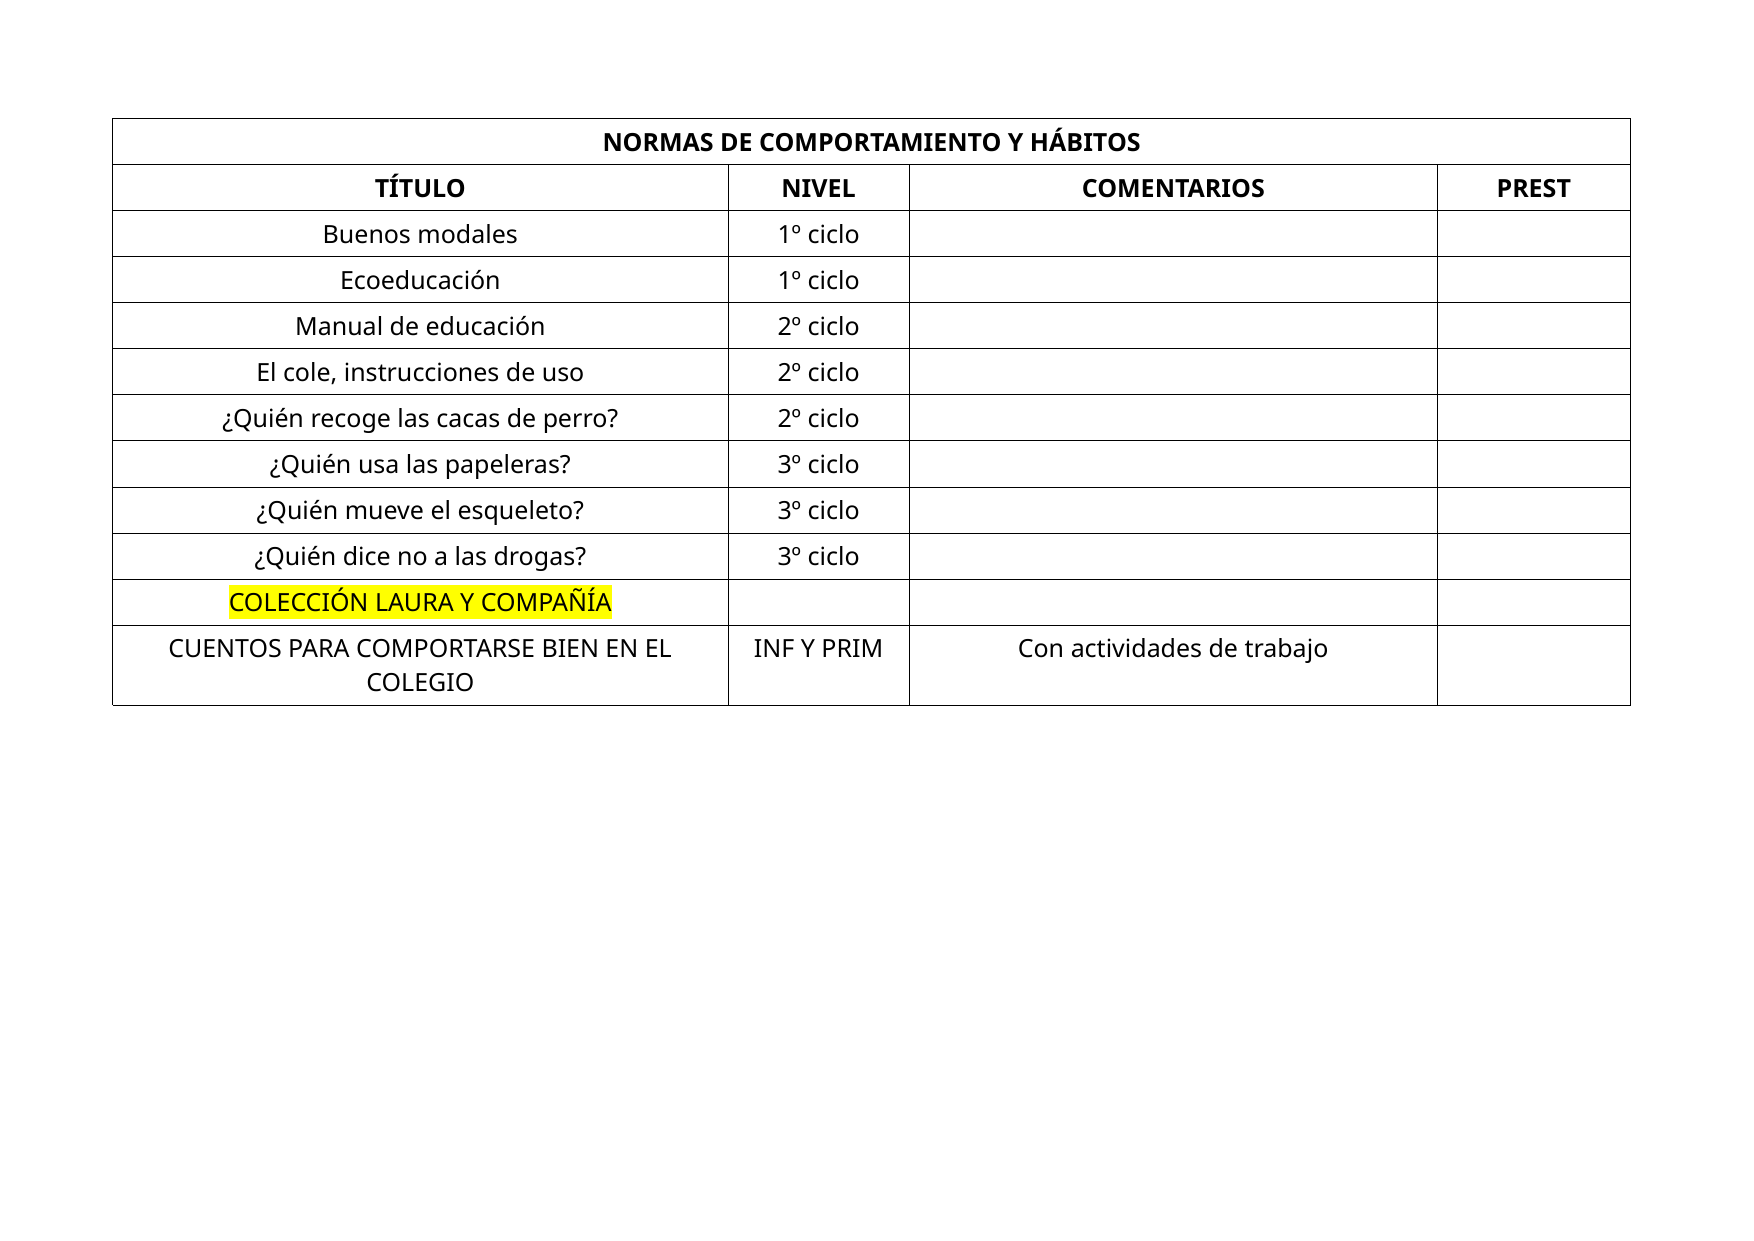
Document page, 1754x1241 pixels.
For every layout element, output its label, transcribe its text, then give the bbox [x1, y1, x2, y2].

table_cell [1438, 626, 1630, 705]
table_cell [910, 488, 1437, 532]
table_cell ¿Quién usa las papeleras? [113, 441, 728, 486]
table_cell [1438, 441, 1630, 486]
table_cell [910, 257, 1437, 302]
table_cell [1438, 257, 1630, 302]
table_cell COMENTARIOS [910, 165, 1437, 210]
table_cell 1º ciclo [729, 211, 909, 256]
table_cell El cole, instrucciones de uso [113, 349, 728, 394]
table_cell [910, 303, 1437, 348]
table_cell [910, 211, 1437, 256]
table_cell 2º ciclo [729, 303, 909, 348]
table_cell NIVEL [729, 165, 909, 210]
table_cell ¿Quién recoge las cacas de perro? [113, 395, 728, 440]
table_cell [1438, 211, 1630, 256]
table_cell 1º ciclo [729, 257, 909, 302]
table_cell 2º ciclo [729, 395, 909, 440]
table_cell Buenos modales [113, 211, 728, 256]
table_cell [910, 349, 1437, 394]
table_cell [1438, 534, 1630, 578]
table_cell [910, 395, 1437, 440]
table_cell [1438, 580, 1630, 624]
table_cell CUENTOS PARA COMPORTARSE BIEN EN EL COLEGIO [113, 626, 728, 705]
table_cell ¿Quién dice no a las drogas? [113, 534, 728, 578]
table_cell 3º ciclo [729, 534, 909, 578]
table_cell [1438, 395, 1630, 440]
table_cell [1438, 488, 1630, 532]
table_cell [1438, 349, 1630, 394]
table_header NORMAS DE COMPORTAMIENTO Y HÁBITOS [113, 119, 1630, 164]
table_cell INF Y PRIM [729, 626, 909, 705]
table_cell 3º ciclo [729, 488, 909, 532]
table_cell Ecoeducación [113, 257, 728, 302]
table_cell [910, 534, 1437, 578]
table_cell [1438, 303, 1630, 348]
table_cell [910, 441, 1437, 486]
table_cell TÍTULO [113, 165, 728, 210]
table_cell 2º ciclo [729, 349, 909, 394]
table_cell ¿Quién mueve el esqueleto? [113, 488, 728, 532]
table_cell PREST [1438, 165, 1630, 210]
table_cell COLECCIÓN LAURA Y COMPAÑÍA [113, 580, 728, 624]
table_cell Con actividades de trabajo [910, 626, 1437, 705]
table_cell [729, 580, 909, 624]
table_cell 3º ciclo [729, 441, 909, 486]
table_cell [910, 580, 1437, 624]
table_cell Manual de educación [113, 303, 728, 348]
